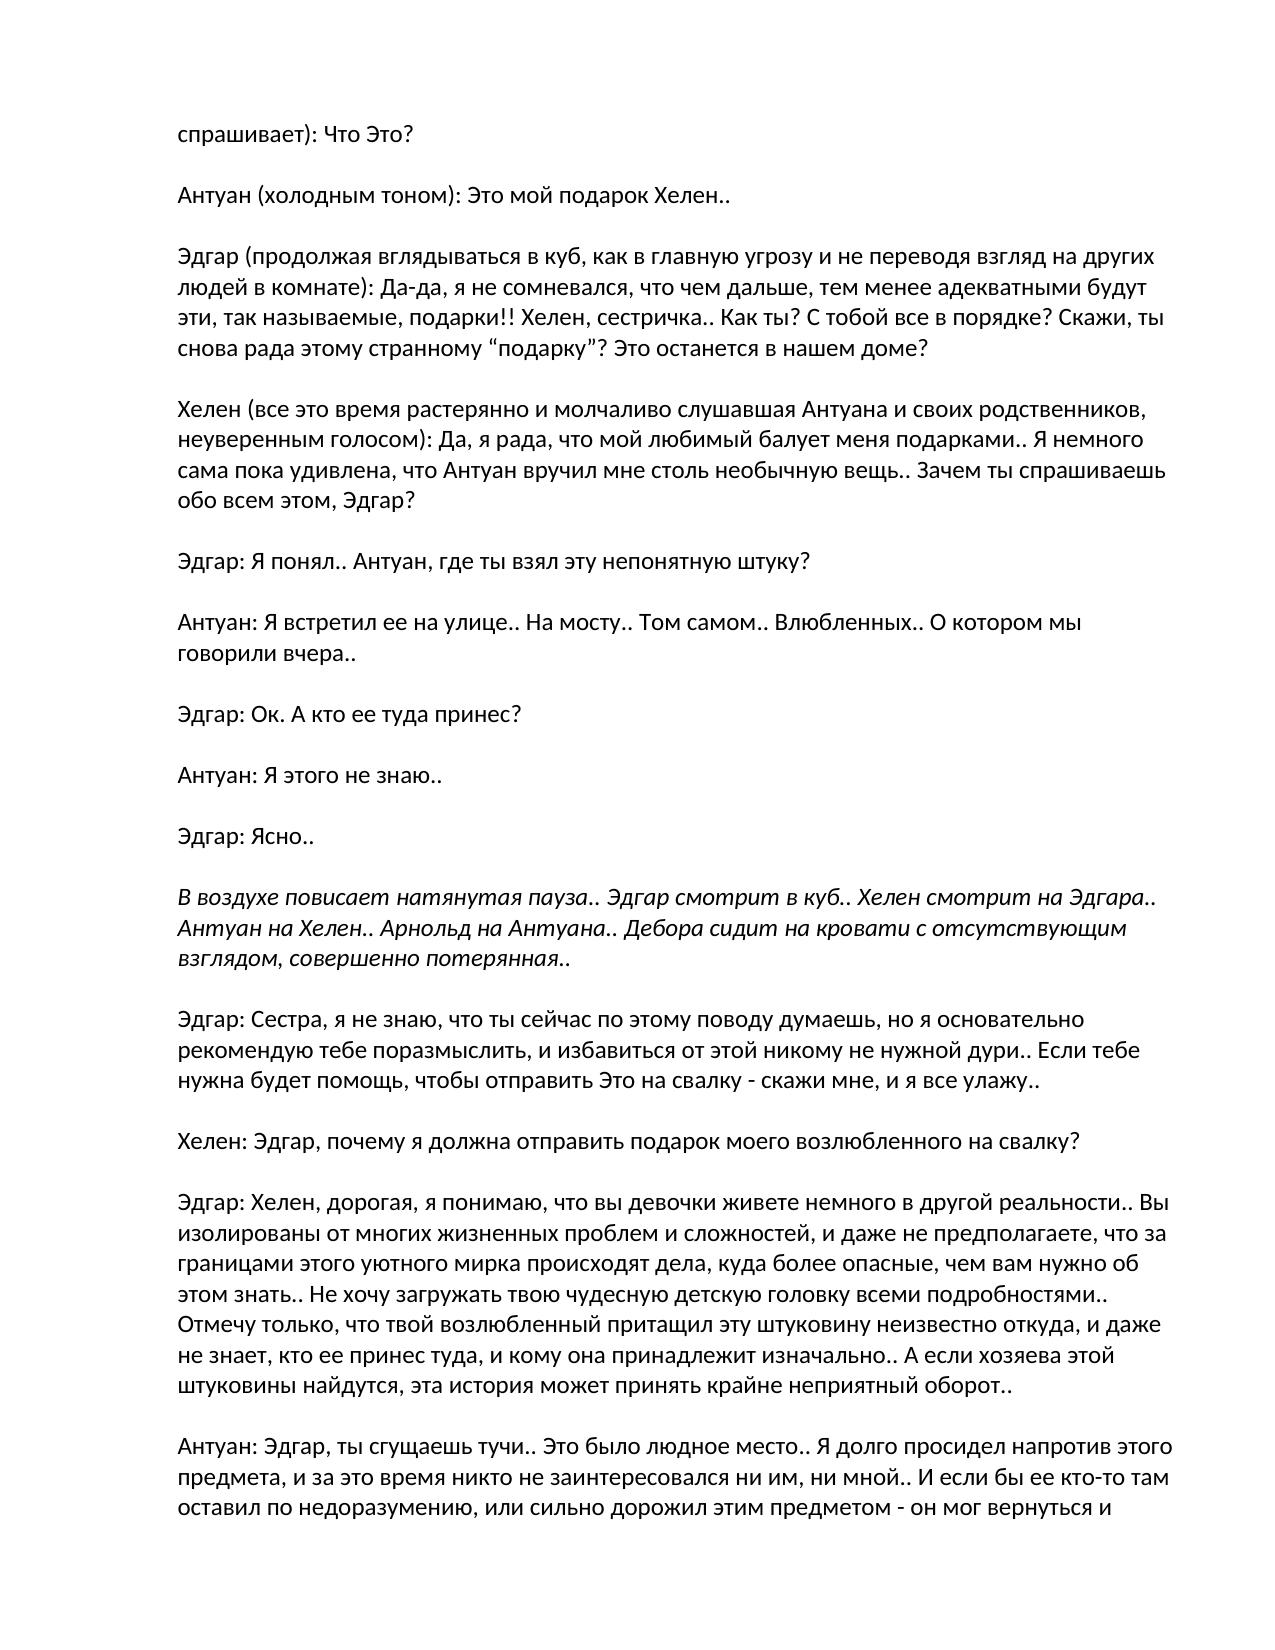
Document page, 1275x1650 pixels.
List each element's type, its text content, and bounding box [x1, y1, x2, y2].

text Эдгар: Сестра, я не знаю, что ты сейчас по этому поводу думаешь, но я основательно рекомендую тебе поразмыслить, и избавиться от этой никому не нужной дури.. Если тебе нужна будет помощь, чтобы отправить Это на свалку - скажи мне, и я все улажу.. [177, 1003, 1186, 1095]
text Хелен: Эдгар, почему я должна отправить подарок моего возлюбленного на свалку? [177, 1125, 1186, 1156]
text Эдгар: Я понял.. Антуан, где ты взял эту непонятную штуку? [177, 545, 1186, 576]
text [177, 1431, 1186, 1522]
text Антуан: Я этого не знаю.. [177, 759, 1186, 789]
text Эдгар: Ясно.. [177, 820, 1186, 851]
text Антуан (холодным тоном): Это мой подарок Хелен.. [177, 179, 1186, 210]
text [177, 118, 1186, 149]
text Эдгар (продолжая вглядываться в куб, как в главную угрозу и не переводя взгляд на других людей в комнате): Да-да, я не сомневался, что чем дальше, тем менее адекватными будут эти, так называемые, подарки!! Хелен, сестричка.. Как ты? С тобой все в порядке? Скажи, ты снова рада этому странному “подарку”? Это останется в нашем доме? [177, 240, 1186, 362]
text Хелен (все это время растерянно и молчаливо слушавшая Антуана и своих родственников, неуверенным голосом): Да, я рада, что мой любимый балует меня подарками.. Я немного сама пока удивлена, что Антуан вручил мне столь необычную вещь.. Зачем ты спрашиваешь обо всем этом, Эдгар? [177, 393, 1186, 515]
text Антуан: Я встретил ее на улице.. На мосту.. Том самом.. Влюбленных.. О котором мы говорили вчера.. [177, 606, 1186, 667]
text Эдгар: Хелен, дорогая, я понимаю, что вы девочки живете немного в другой реальности.. Вы изолированы от многих жизненных проблем и сложностей, и даже не предполагаете, что за границами этого уютного мирка происходят дела, куда более опасные, чем вам нужно об этом знать.. Не хочу загружать твою чудесную детскую головку всеми подробностями.. Отмечу только, что твой возлюбленный притащил эту штуковину неизвестно откуда, и даже не знает, кто ее принес туда, и кому она принадлежит изначально.. А если хозяева этой штуковины найдутся, эта история может принять крайне неприятный оборот.. [177, 1186, 1186, 1400]
text Эдгар: Ок. А кто ее туда принес? [177, 698, 1186, 728]
text В воздухе повисает натянутая пауза.. Эдгар смотрит в куб.. Хелен смотрит на Эдгара.. Антуан на Хелен.. Арнольд на Антуана.. Дебора сидит на кровати с отсутствующим взглядом, совершенно потерянная.. [177, 881, 1186, 973]
